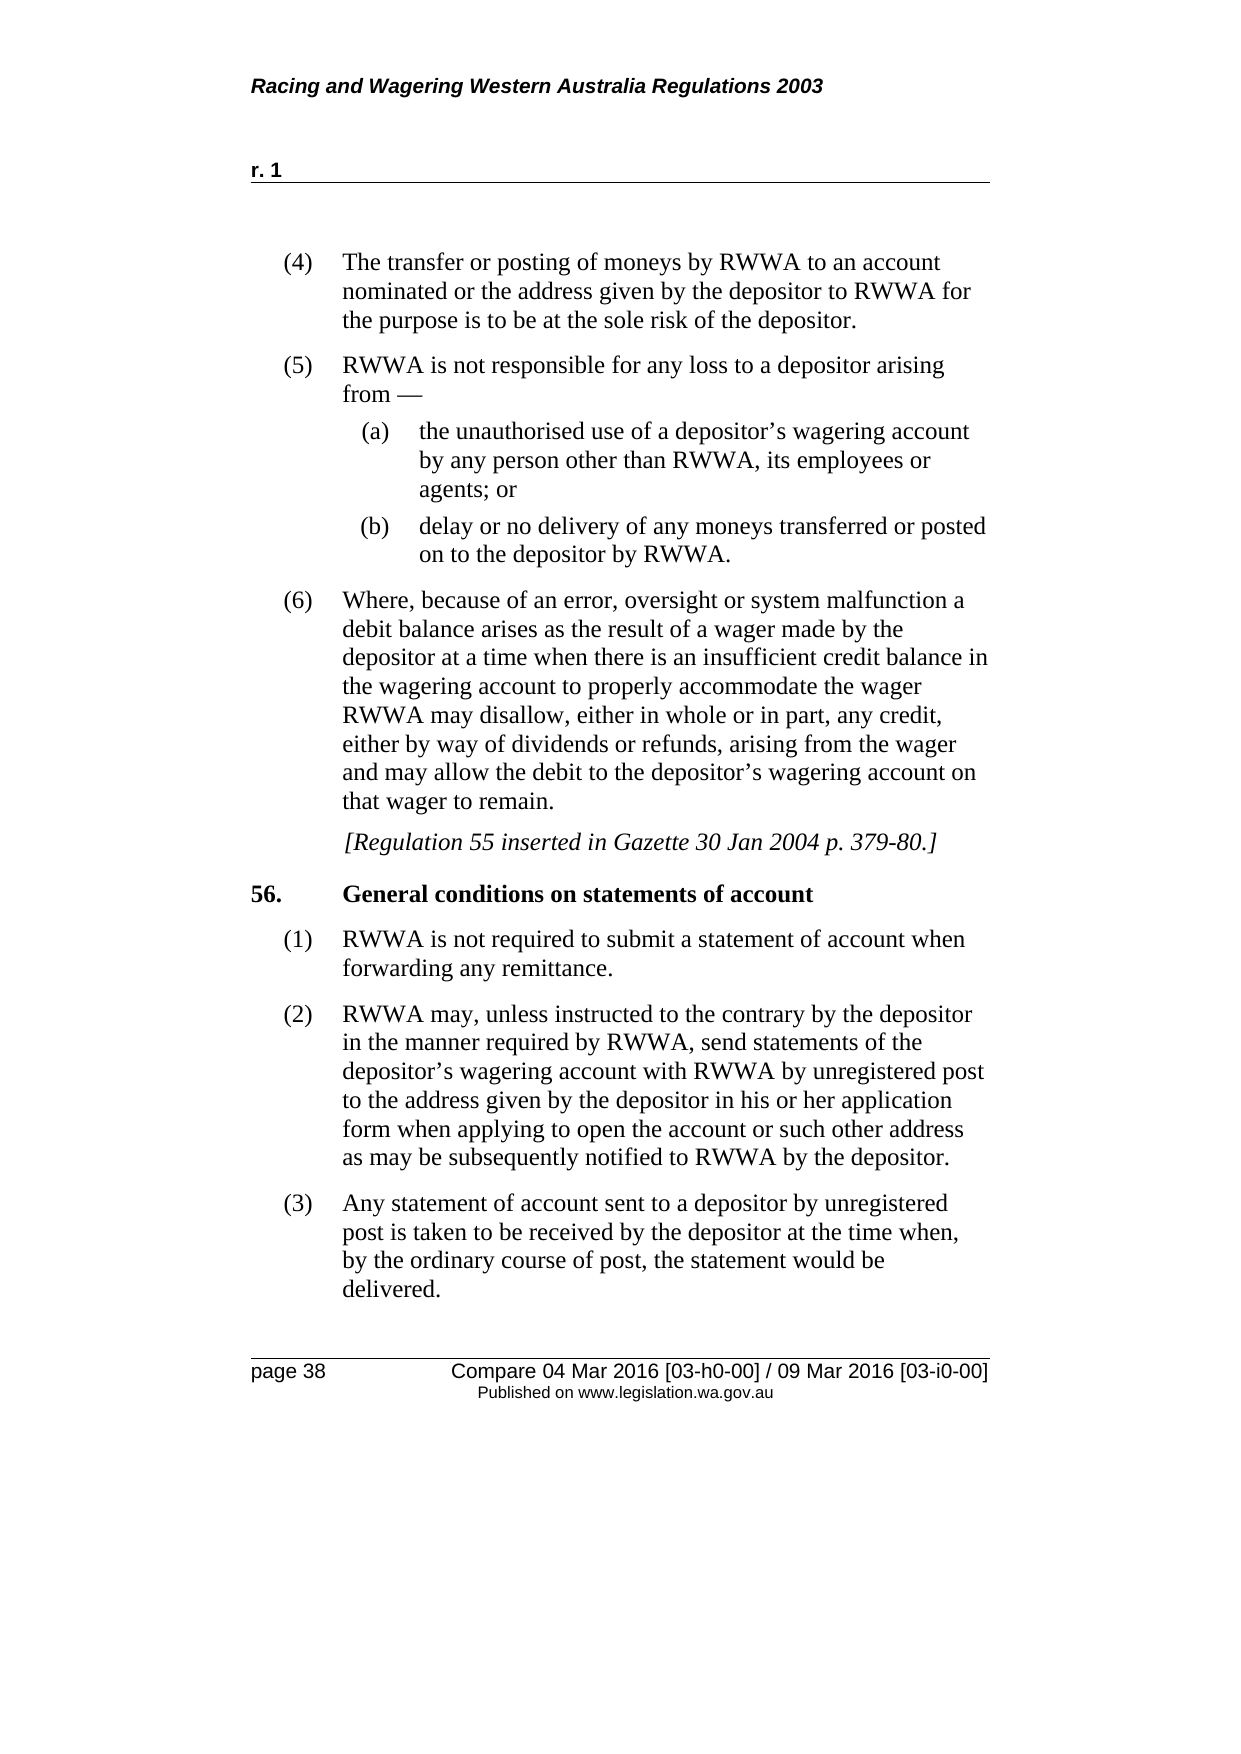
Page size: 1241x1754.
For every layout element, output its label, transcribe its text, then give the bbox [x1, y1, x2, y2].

text (2) RWWA may, unless instructed to the contrary by the depositor in the manner required by RWWA, send statements of the depositor’s wagering account with RWWA by unregistered post to the address given by the depositor in his or her application form when applying to open the account or such other address as may be subsequently notified to RWWA by the depositor. [251, 999, 990, 1171]
text (5) RWWA is not responsible for any loss to a depositor arising from — [251, 350, 990, 408]
text (1) RWWA is not required to submit a statement of account when forwarding any remittance. [251, 924, 990, 982]
text (4) The transfer or posting of moneys by RWWA to an account nominated or the address given by the depositor to RWWA for the purpose is to be at the sole risk of the depositor. [251, 247, 990, 334]
subtitle 56. General conditions on statements of account [251, 879, 990, 908]
text [Regulation 55 inserted in Gazette 30 Jan 2004 p. 379-80.] [251, 827, 990, 856]
text (6) Where, because of an error, oversight or system malfunction a debit balance arises as the result of a wager made by the depositor at a time when there is an insufficient credit balance in the wagering account to properly accommodate the wager RWWA may disallow, either in whole or in part, any credit, either by way of dividends or refunds, arising from the wager and may allow the debit to the depositor’s wagering account on that wager to remain. [251, 585, 990, 815]
text (a) the unauthorised use of a depositor’s wagering account by any person other than RWWA, its employees or agents; or [251, 416, 990, 502]
text (b) delay or no delivery of any moneys transferred or posted on to the depositor by RWWA. [251, 511, 990, 568]
text (3) Any statement of account sent to a depositor by unregistered post is taken to be received by the depositor at the time when, by the ordinary course of post, the statement would be delivered. [251, 1188, 990, 1303]
